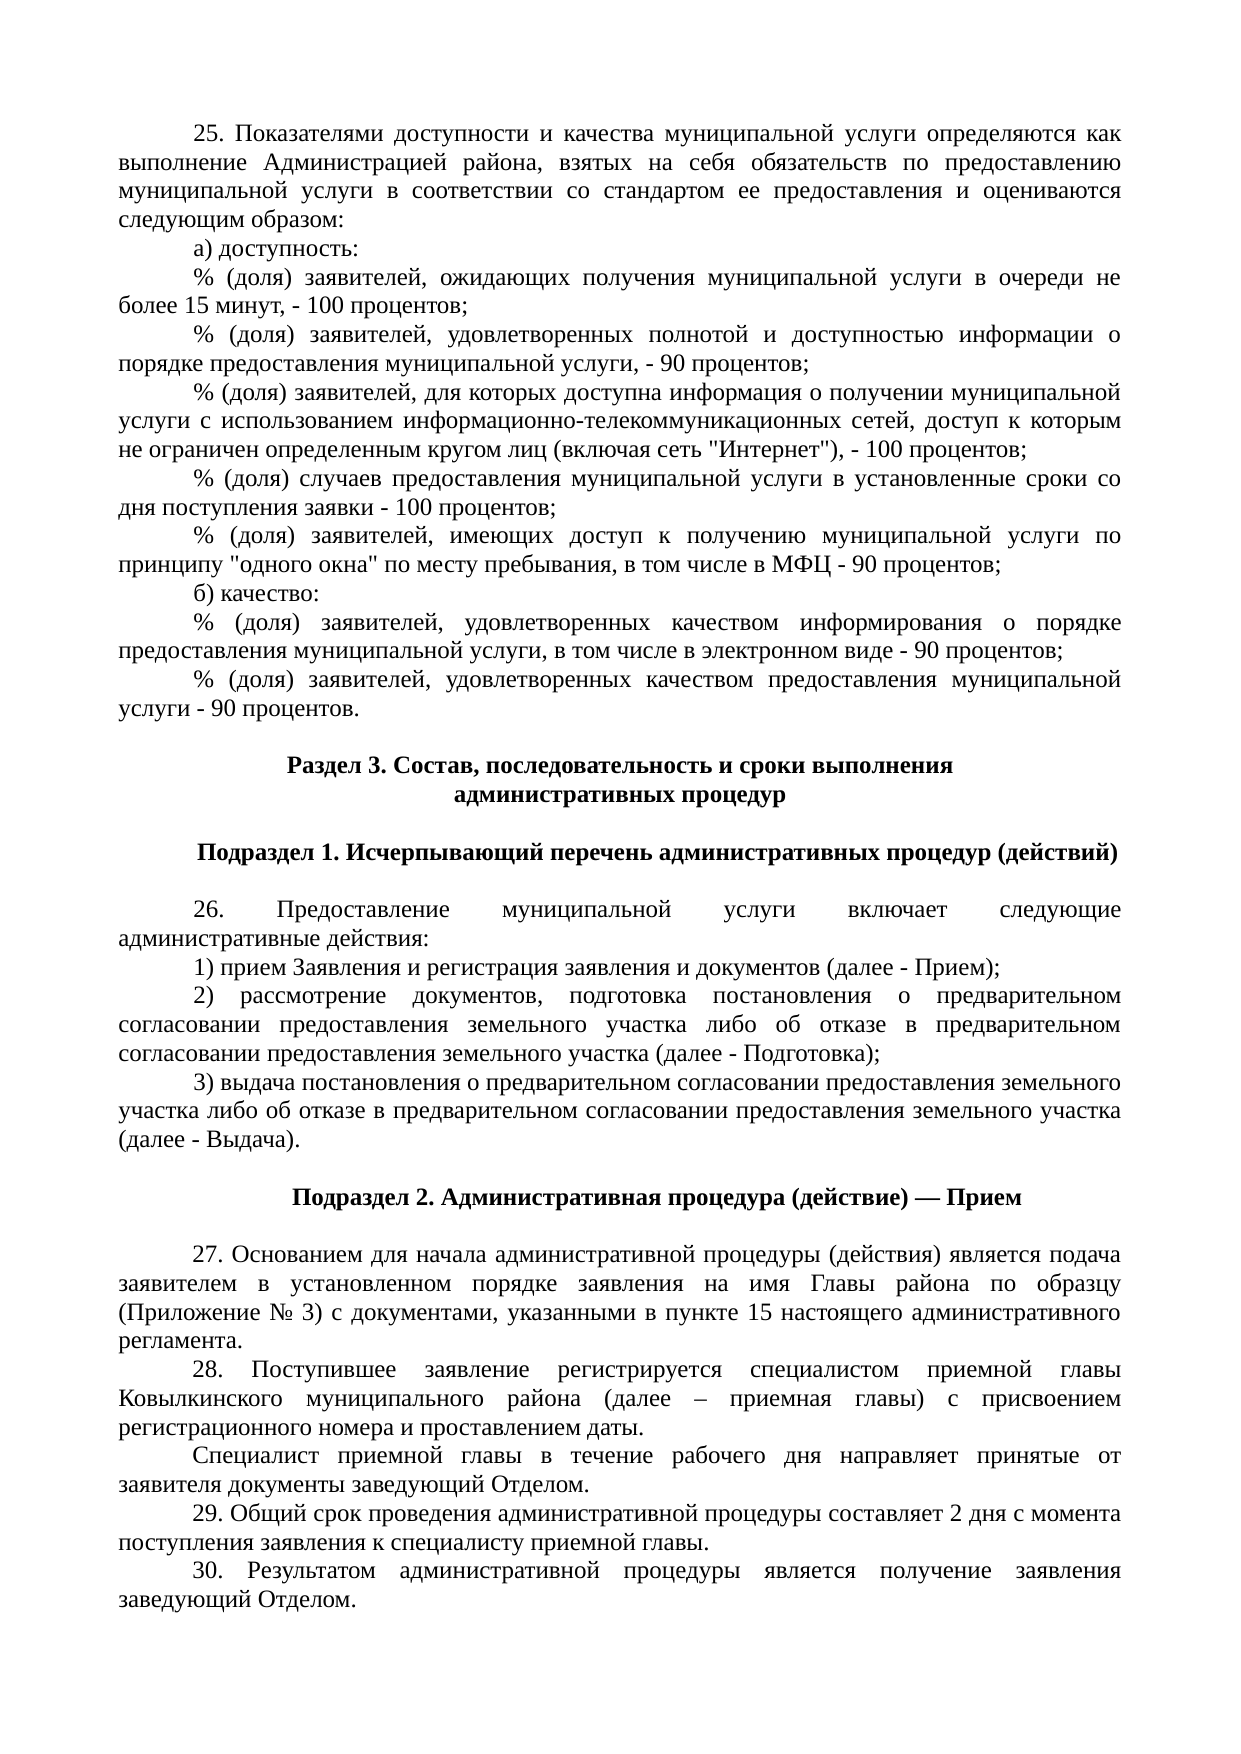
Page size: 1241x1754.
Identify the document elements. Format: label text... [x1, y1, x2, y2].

text % (доля) заявителей, удовлетворенных качеством предоставления муниципальной услуги - 90 процентов. [118, 664, 1122, 722]
text % (доля) заявителей, удовлетворенных полнотой и доступностью информации о порядке предоставления муниципальной услуги, - 90 процентов; [118, 319, 1122, 377]
text % (доля) случаев предоставления муниципальной услуги в установленные сроки со дня поступления заявки - 100 процентов; [118, 463, 1122, 521]
text б) качество: [118, 578, 1122, 607]
text а) доступность: [118, 233, 1122, 262]
text % (доля) заявителей, для которых доступна информация о получении муниципальной услуги с использованием информационно-телекоммуникационных сетей, доступ к которым не ограничен определенным кругом лиц (включая сеть "Интернет"), - 100 процентов; [118, 377, 1122, 463]
text 28. Поступившее заявление регистрируется специалистом приемной главы Ковылкинского муниципального района (далее – приемная главы) с присвоением регистрационного номера и проставлением даты. [118, 1354, 1122, 1441]
text 3) выдача постановления о предварительном согласовании предоставления земельного участка либо об отказе в предварительном согласовании предоставления земельного участка (далее - Выдача). [118, 1067, 1122, 1153]
text Специалист приемной главы в течение рабочего дня направляет принятые от заявителя документы заведующий Отделом. [118, 1441, 1122, 1498]
text 30. Результатом административной процедуры является получение заявления заведующий Отделом. [118, 1556, 1122, 1613]
text 29. Общий срок проведения административной процедуры составляет 2 дня с момента поступления заявления к специалисту приемной главы. [118, 1498, 1122, 1556]
text Подраздел 2. Административная процедура (действие) — Прием [118, 1182, 1122, 1211]
text 27. Основанием для начала административной процедуры (действия) является подача заявителем в установленном порядке заявления на имя Главы района по образцу (Приложение № 3) с документами, указанными в пункте 15 настоящего административного регламента. [118, 1239, 1122, 1354]
text Подраздел 1. Исчерпывающий перечень административных процедур (действий) [118, 837, 1122, 866]
text % (доля) заявителей, удовлетворенных качеством информирования о порядке предоставления муниципальной услуги, в том числе в электронном виде - 90 процентов; [118, 607, 1122, 664]
text 2) рассмотрение документов, подготовка постановления о предварительном согласовании предоставления земельного участка либо об отказе в предварительном согласовании предоставления земельного участка (далее - Подготовка); [118, 981, 1122, 1067]
text Раздел 3. Состав, последовательность и сроки выполнения [118, 751, 1122, 779]
text административных процедур [118, 779, 1122, 808]
text 1) прием Заявления и регистрация заявления и документов (далее - Прием); [118, 952, 1122, 981]
text % (доля) заявителей, имеющих доступ к получению муниципальной услуги по принципу "одного окна" по месту пребывания, в том числе в МФЦ - 90 процентов; [118, 521, 1122, 578]
text 26. Предоставление муниципальной услуги включает следующие административные действия: [118, 894, 1122, 952]
text 25. Показателями доступности и качества муниципальной услуги определяются как выполнение Администрацией района, взятых на себя обязательств по предоставлению муниципальной услуги в соответствии со стандартом ее предоставления и оцениваются следующим образом: [118, 118, 1122, 233]
text % (доля) заявителей, ожидающих получения муниципальной услуги в очереди не более 15 минут, - 100 процентов; [118, 262, 1122, 319]
